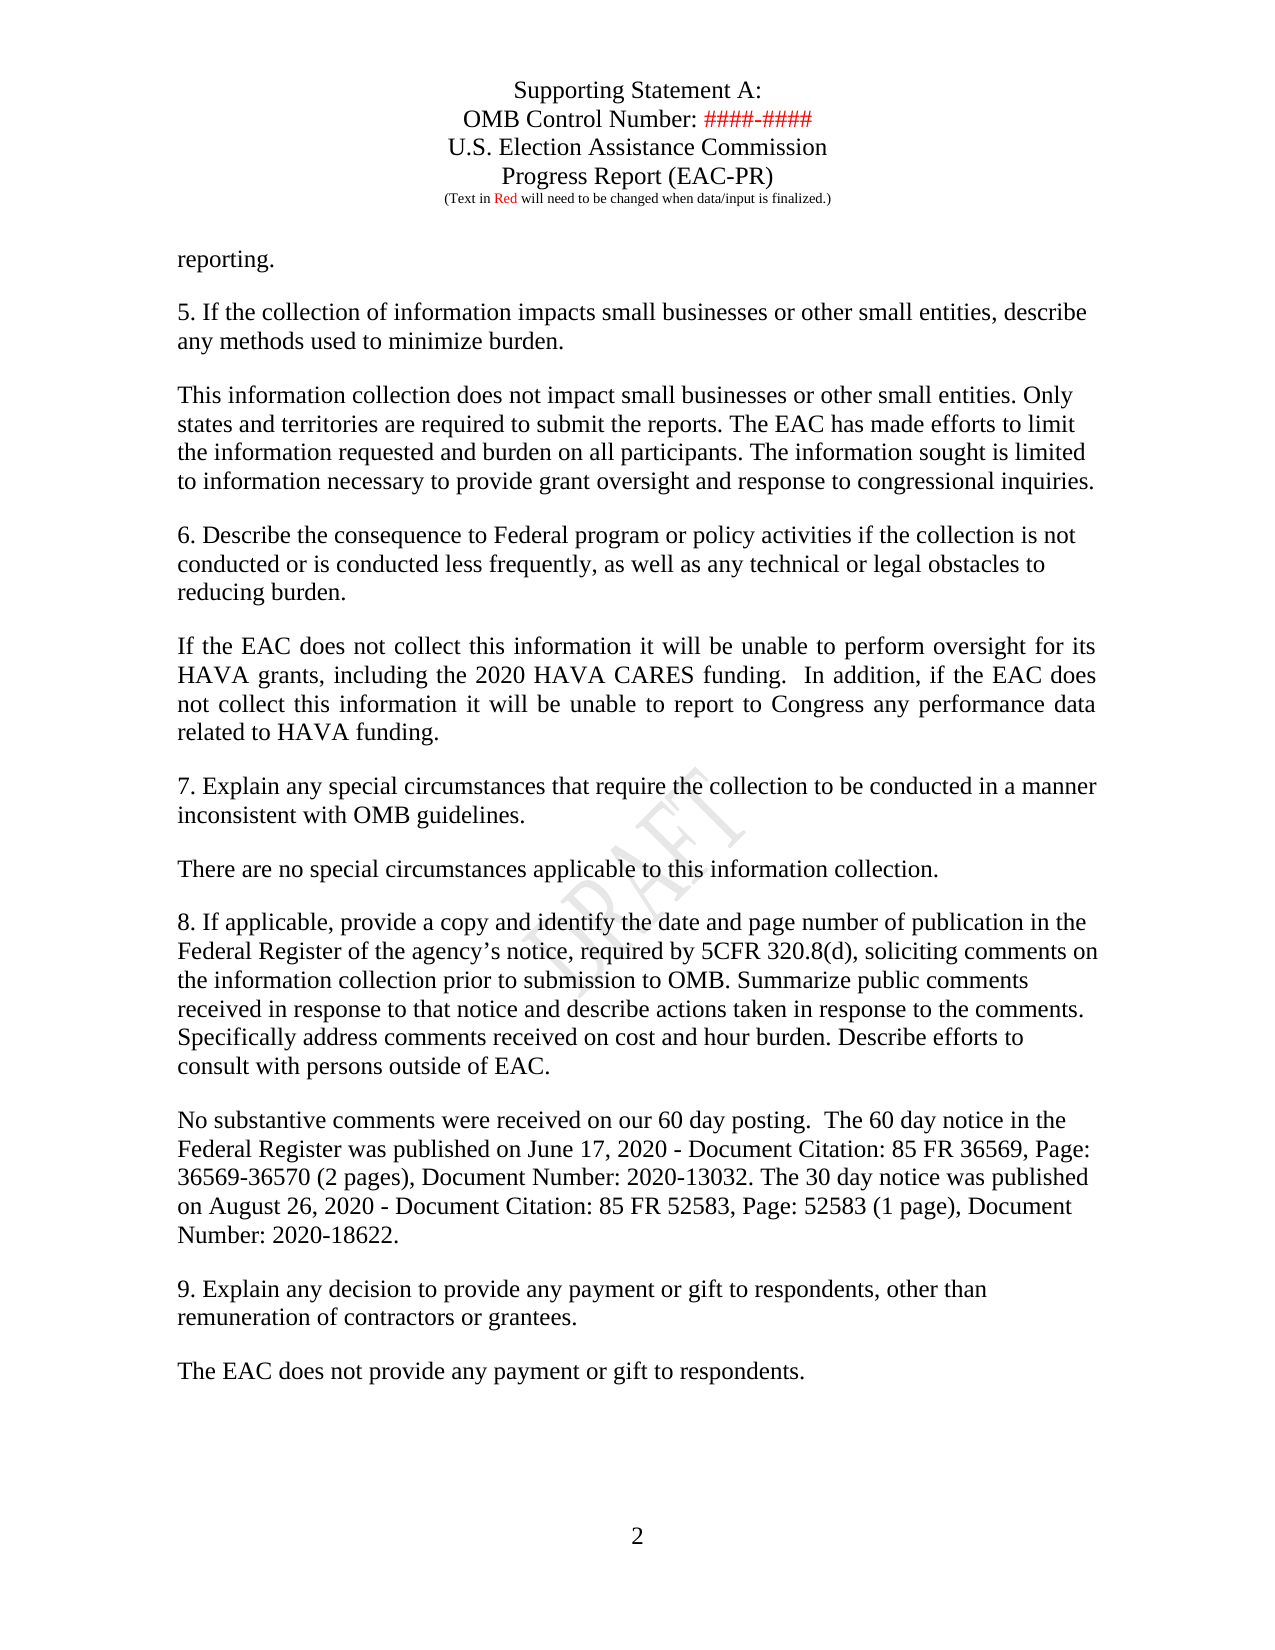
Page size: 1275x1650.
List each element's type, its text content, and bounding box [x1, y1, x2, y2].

text 5. If the collection of information impacts small businesses or other small entities, describe any methods used to minimize burden. [177, 297, 1098, 355]
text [177, 244, 1098, 272]
text 9. Explain any decision to provide any payment or gift to respondents, other than remuneration of contractors or grantees. [177, 1274, 1098, 1331]
text The EAC does not provide any payment or gift to respondents. [177, 1356, 1098, 1385]
text There are no special circumstances applicable to this information collection. [177, 854, 1098, 882]
text 8. If applicable, provide a copy and identify the date and page number of publication in the Federal Register of the agency’s notice, required by 5CFR 320.8(d), soliciting comments on the information collection prior to submission to OMB. Summarize public comments received in response to that notice and describe actions taken in response to the comments. Specifically address comments received on cost and hour burden. Describe efforts to consult with persons outside of EAC. [177, 907, 1101, 1080]
text 7. Explain any special circumstances that require the collection to be conducted in a manner inconsistent with OMB guidelines. [177, 771, 1098, 829]
text 6. Describe the consequence to Federal program or policy activities if the collection is not conducted or is conducted less frequently, as well as any technical or legal obstacles to reducing burden. [177, 520, 1098, 606]
text No substantive comments were received on our 60 day posting. The 60 day notice in the Federal Register was published on June 17, 2020 - Document Citation: 85 FR 36569, Page: 36569-36570 (2 pages), Document Number: 2020-13032. The 30 day notice was published on August 26, 2020 - Document Citation: 85 FR 52583, Page: 52583 (1 page), Document Number: 2020-18622. [177, 1105, 1101, 1249]
text This information collection does not impact small businesses or other small entities. Only states and territories are required to submit the reports. The EAC has made efforts to limit the information requested and burden on all participants. The information sought is limited to information necessary to provide grant oversight and response to congressional inquiries. [177, 380, 1098, 495]
text If the EAC does not collect this information it will be unable to perform oversight for its HAVA grants, including the 2020 HAVA CARES funding. In addition, if the EAC does not collect this information it will be unable to report to Congress any performance data related to HAVA funding. [177, 631, 1098, 746]
